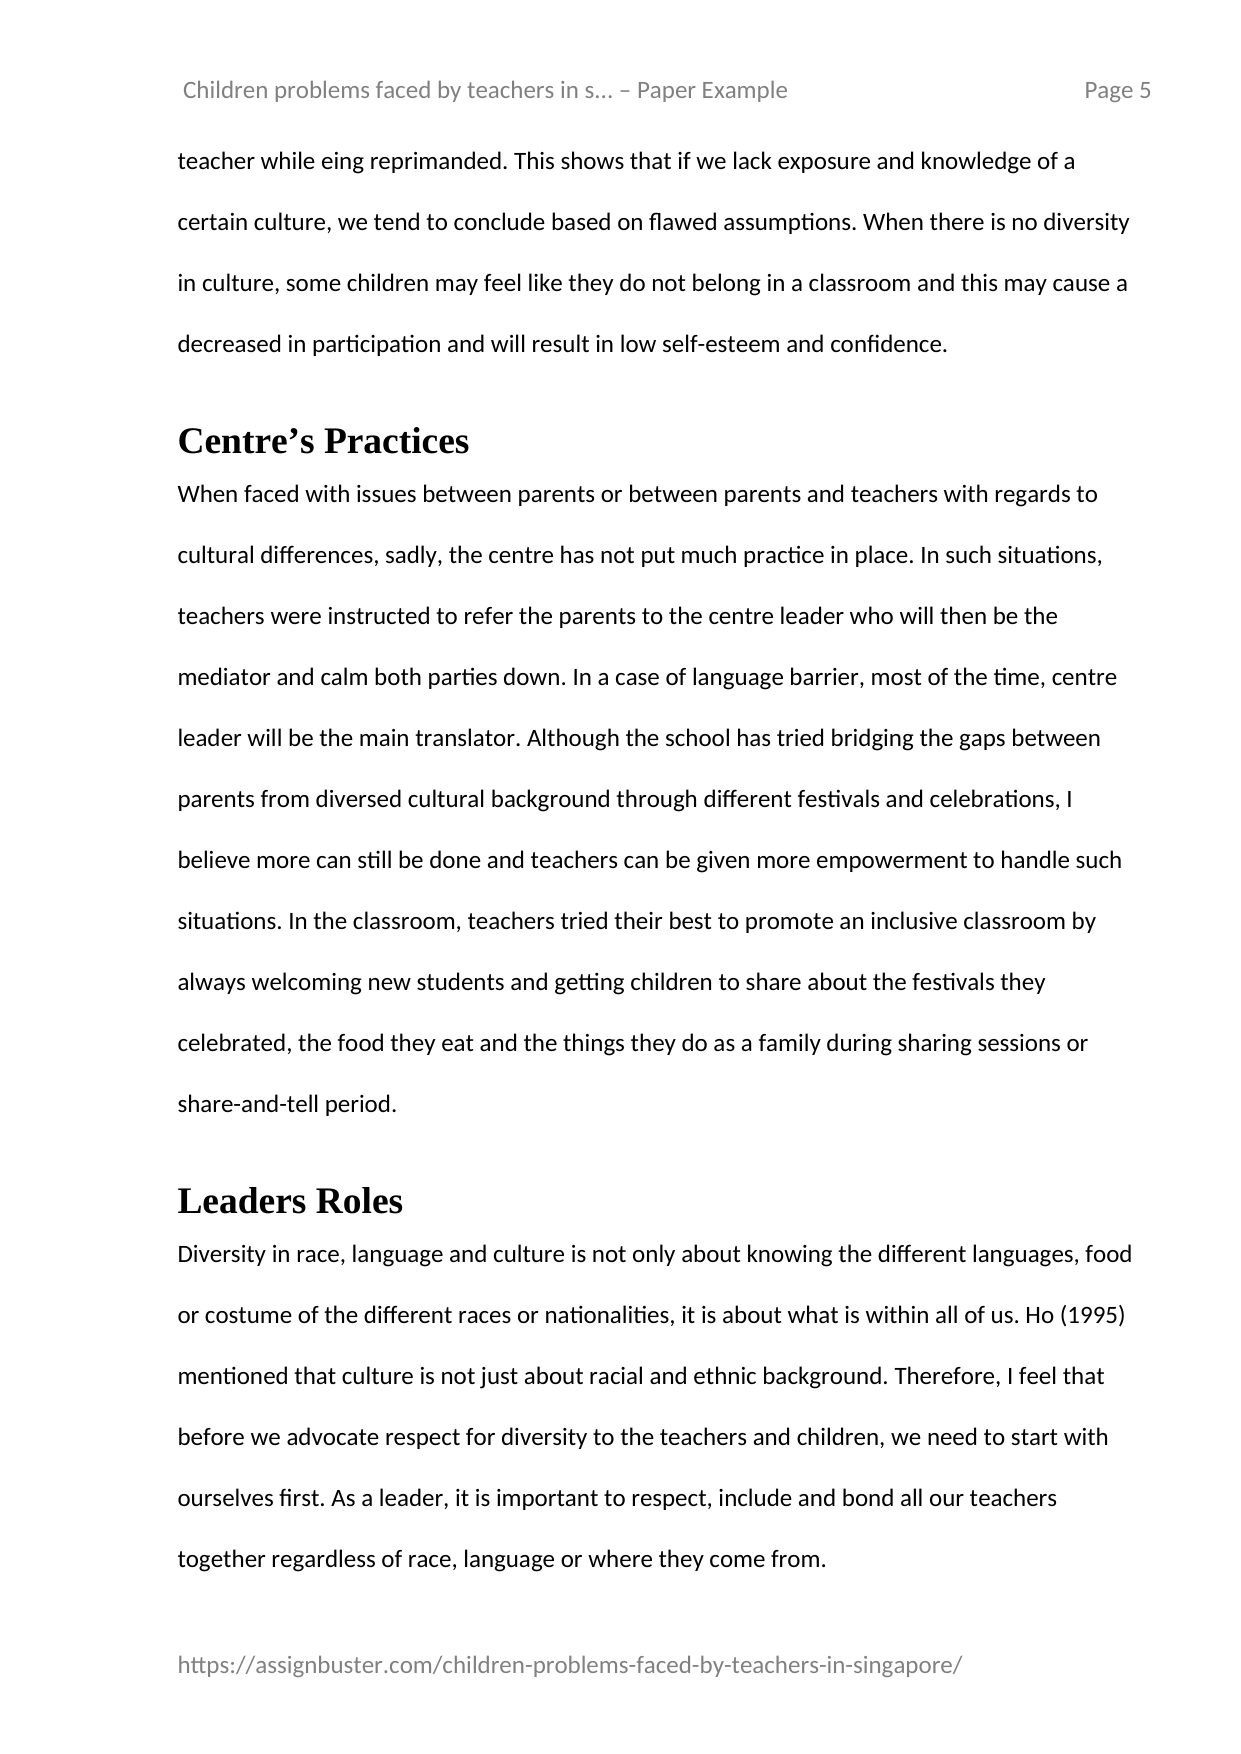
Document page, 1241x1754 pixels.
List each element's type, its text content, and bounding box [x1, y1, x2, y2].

text When faced with issues between parents or between parents and teachers with regards to cultural differences, sadly, the centre has not put much practice in place. In such situations, teachers were instructed to refer the parents to the centre leader who will then be the mediator and calm both parties down. In a case of language barrier, most of the time, centre leader will be the main translator. Although the school has tried bridging the gaps between parents from diversed cultural background through different festivals and celebrations, I believe more can still be done and teachers can be given more empowerment to handle such situations. In the classroom, teachers tried their best to promote an inclusive classroom by always welcoming new students and getting children to share about the festivals they celebrated, the food they eat and the things they do as a family during sharing sessions or share-and-tell period. [177, 478, 1152, 1119]
text Diversity in race, language and culture is not only about knowing the different languages, food or costume of the different races or nationalities, it is about what is within all of us. Ho (1995) mentioned that culture is not just about racial and ethnic background. Therefore, I feel that before we advocate respect for diversity to the teachers and children, we need to start with ourselves first. As a leader, it is important to respect, include and bond all our teachers together regardless of race, language or where they come from. [177, 1238, 1152, 1573]
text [177, 145, 1152, 359]
subtitle Leaders Roles [177, 1179, 1152, 1222]
subtitle Centre’s Practices [177, 419, 1152, 462]
